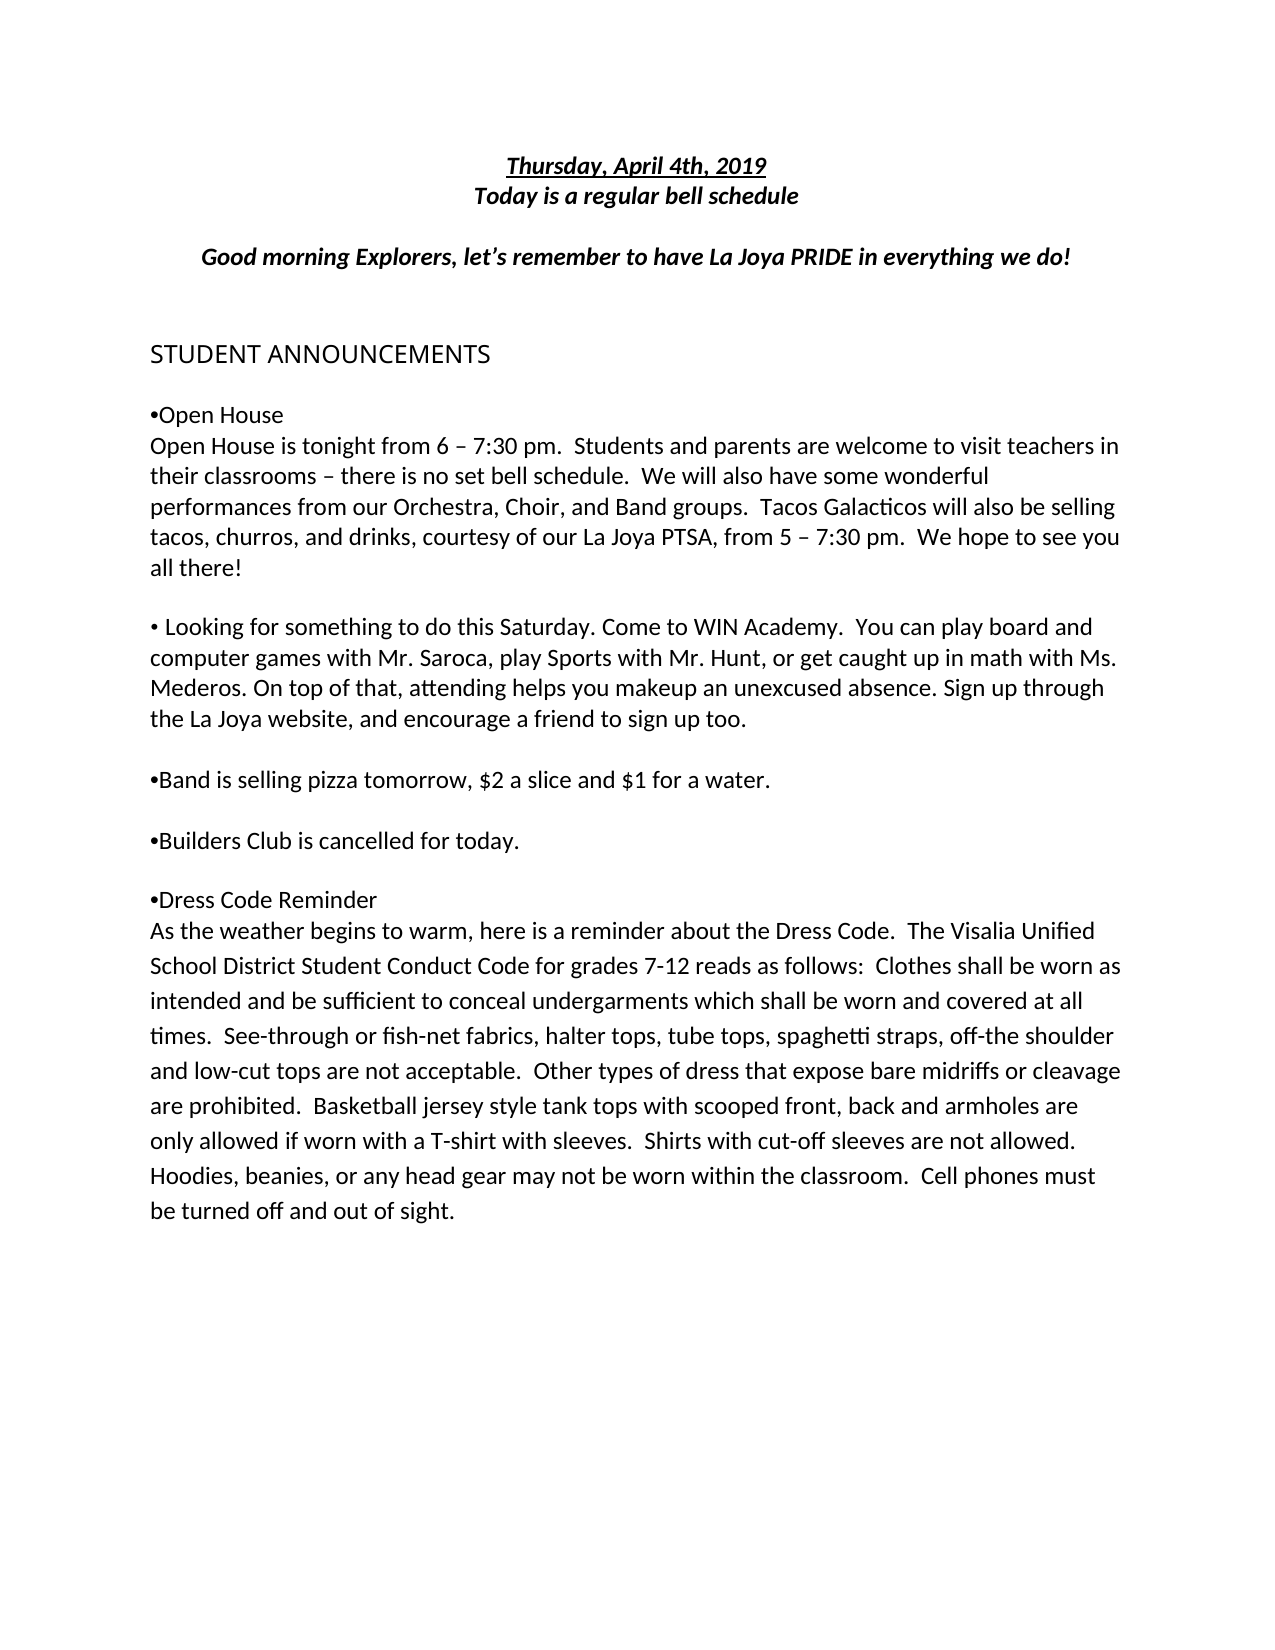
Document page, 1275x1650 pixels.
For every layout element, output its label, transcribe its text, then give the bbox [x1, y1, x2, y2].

text •Dress Code Reminder [150, 884, 1125, 915]
text •Builders Club is cancelled for today. [150, 825, 1125, 856]
text Open House is tonight from 6 – 7:30 pm. Students and parents are welcome to visit teachers in their classrooms – there is no set bell schedule. We will also have some wonderful performances from our Orchestra, Choir, and Band groups. Tacos Galacticos will also be selling tacos, churros, and drinks, courtesy of our La Joya PTSA, from 5 – 7:30 pm. We hope to see you all there! [150, 430, 1125, 583]
text •Band is selling pizza tomorrow, $2 a slice and $1 for a water. [150, 764, 1125, 794]
text Thursday, April 4th, 2019 [150, 150, 1125, 181]
text •Open House [150, 399, 1125, 430]
text • Looking for something to do this Saturday. Come to WIN Academy. You can play board and computer games with Mr. Saroca, play Sports with Mr. Hunt, or get caught up in math with Ms. Mederos. On top of that, attending helps you makeup an unexcused absence. Sign up through the La Joya website, and encourage a friend to sign up too. [150, 611, 1125, 733]
text Today is a regular bell schedule [150, 181, 1125, 211]
text As the weather begins to warm, here is a reminder about the Dress Code. The Visalia Unified School District Student Conduct Code for grades 7-12 reads as follows: Clothes shall be worn as intended and be sufficient to conceal undergarments which shall be worn and covered at all times. See-through or fish-net fabrics, halter tops, tube tops, spaghetti straps, off-the shoulder and low-cut tops are not acceptable. Other types of dress that expose bare midriffs or cleavage are prohibited. Basketball jersey style tank tops with scooped front, back and armholes are only allowed if worn with a T-shirt with sleeves. Shirts with cut-off sleeves are not allowed. Hoodies, beanies, or any head gear may not be worn within the classroom. Cell phones must be turned off and out of sight. [150, 915, 1125, 1225]
text Good morning Explorers, let’s remember to have La Joya PRIDE in everything we do! [150, 242, 1125, 272]
text STUDENT ANNOUNCEMENTS [150, 337, 1125, 371]
